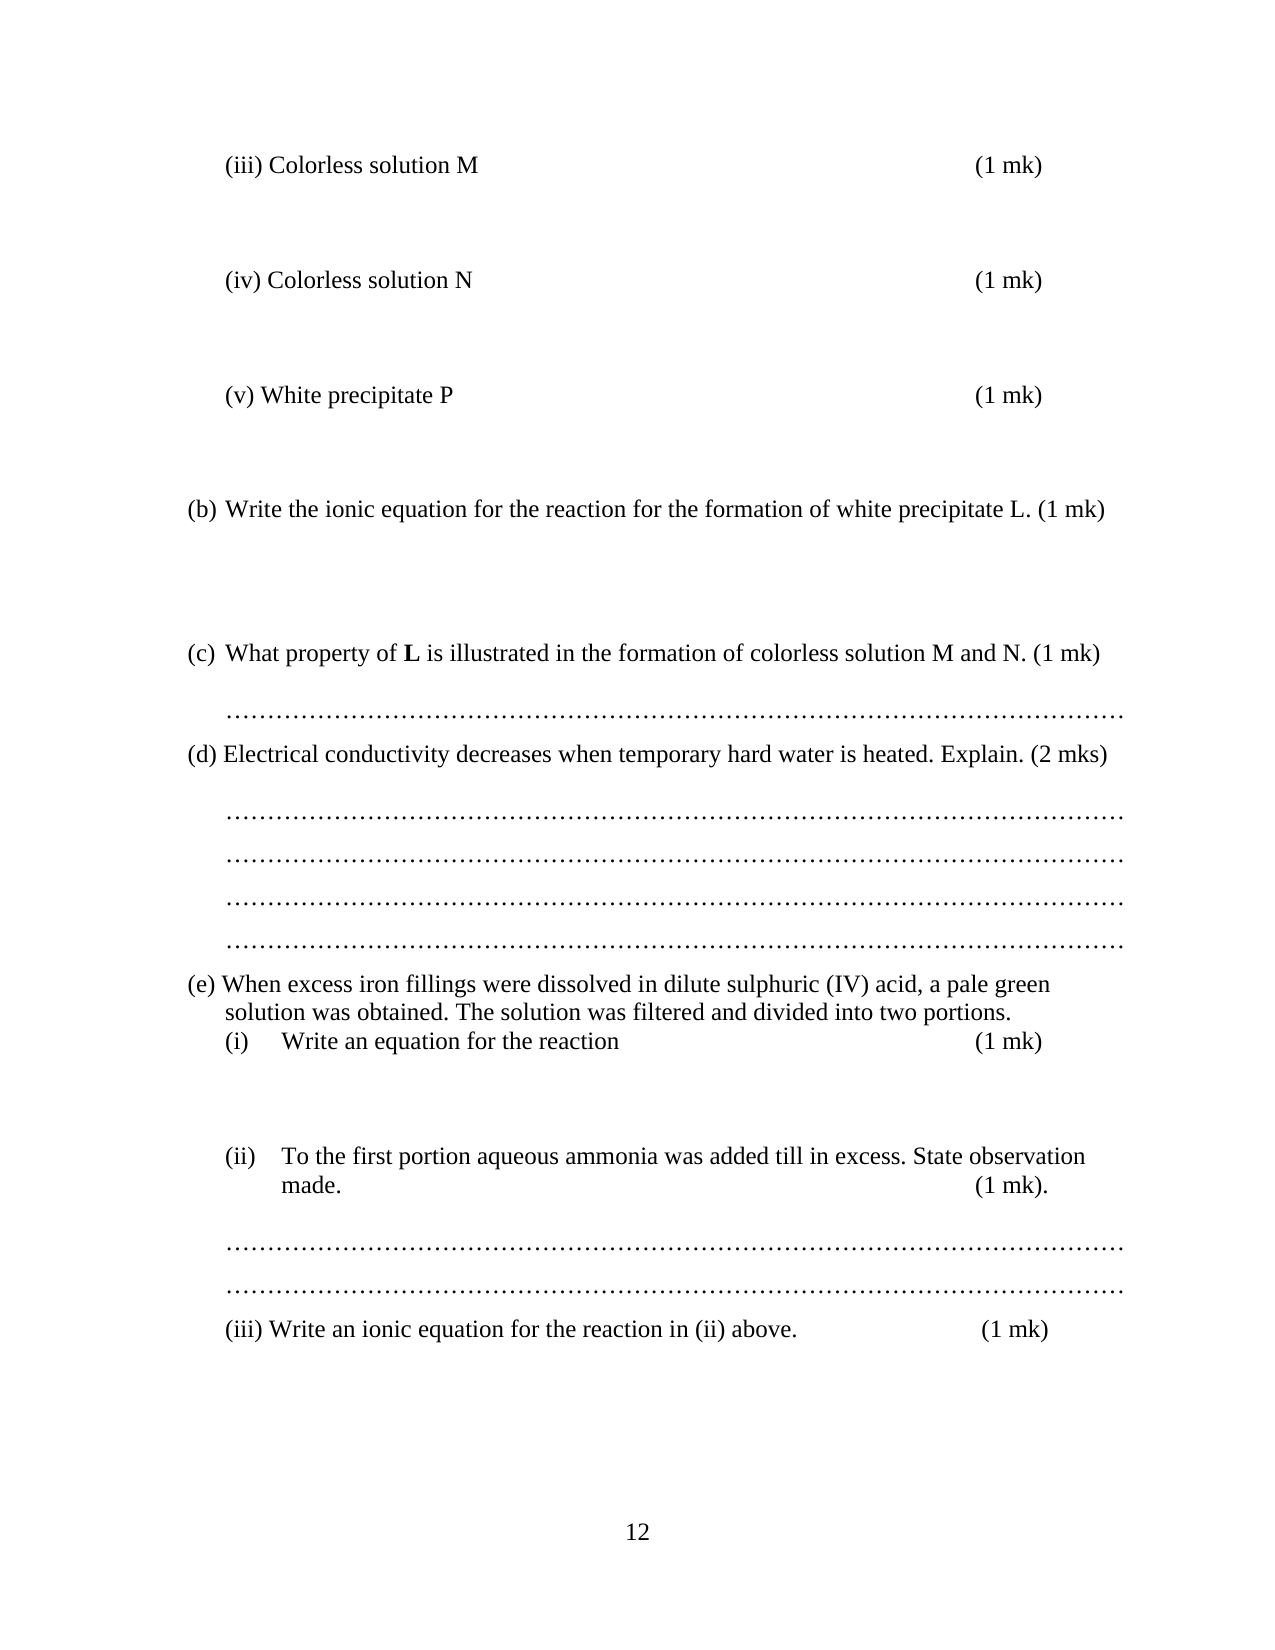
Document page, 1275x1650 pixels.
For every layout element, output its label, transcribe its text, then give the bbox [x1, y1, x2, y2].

text (iii) Colorless solution M (1 mk) [225, 150, 1125, 179]
list ……………………………………………………………………………………………… [225, 696, 1125, 724]
text (ii) To the first portion aqueous ammonia was added till in excess. State observation [225, 1141, 1125, 1170]
text (e) When excess iron fillings were dissolved in dilute sulphuric (IV) acid, a pale green solution was obtained. The solution was filtered and divided into two portions. [187, 969, 1125, 1026]
list ……………………………………………………………………………………………… [225, 1271, 1125, 1299]
list ……………………………………………………………………………………………… [225, 882, 1125, 911]
list ……………………………………………………………………………………………… [225, 926, 1125, 954]
list ……………………………………………………………………………………………… [225, 796, 1125, 825]
text (iv) Colorless solution N (1 mk) [225, 265, 1125, 294]
list What property of L is illustrated in the formation of colorless solution M and N. (1 mk) [187, 638, 1125, 667]
text (v) White precipitate P (1 mk) [150, 380, 1125, 409]
text (d) Electrical conductivity decreases when temporary hard water is heated. Explain. (2 mks) [150, 739, 1125, 767]
text (iii) Write an ionic equation for the reaction in (ii) above. (1 mk) [150, 1314, 1125, 1342]
text (b) Write the ionic equation for the reaction for the formation of white precipitate L. (1 mk) [187, 494, 1125, 523]
text made. (1 mk). [225, 1170, 1125, 1199]
list ……………………………………………………………………………………………… [225, 839, 1125, 868]
list ……………………………………………………………………………………………… [225, 1227, 1125, 1256]
text (i) Write an equation for the reaction (1 mk) [225, 1026, 1125, 1055]
